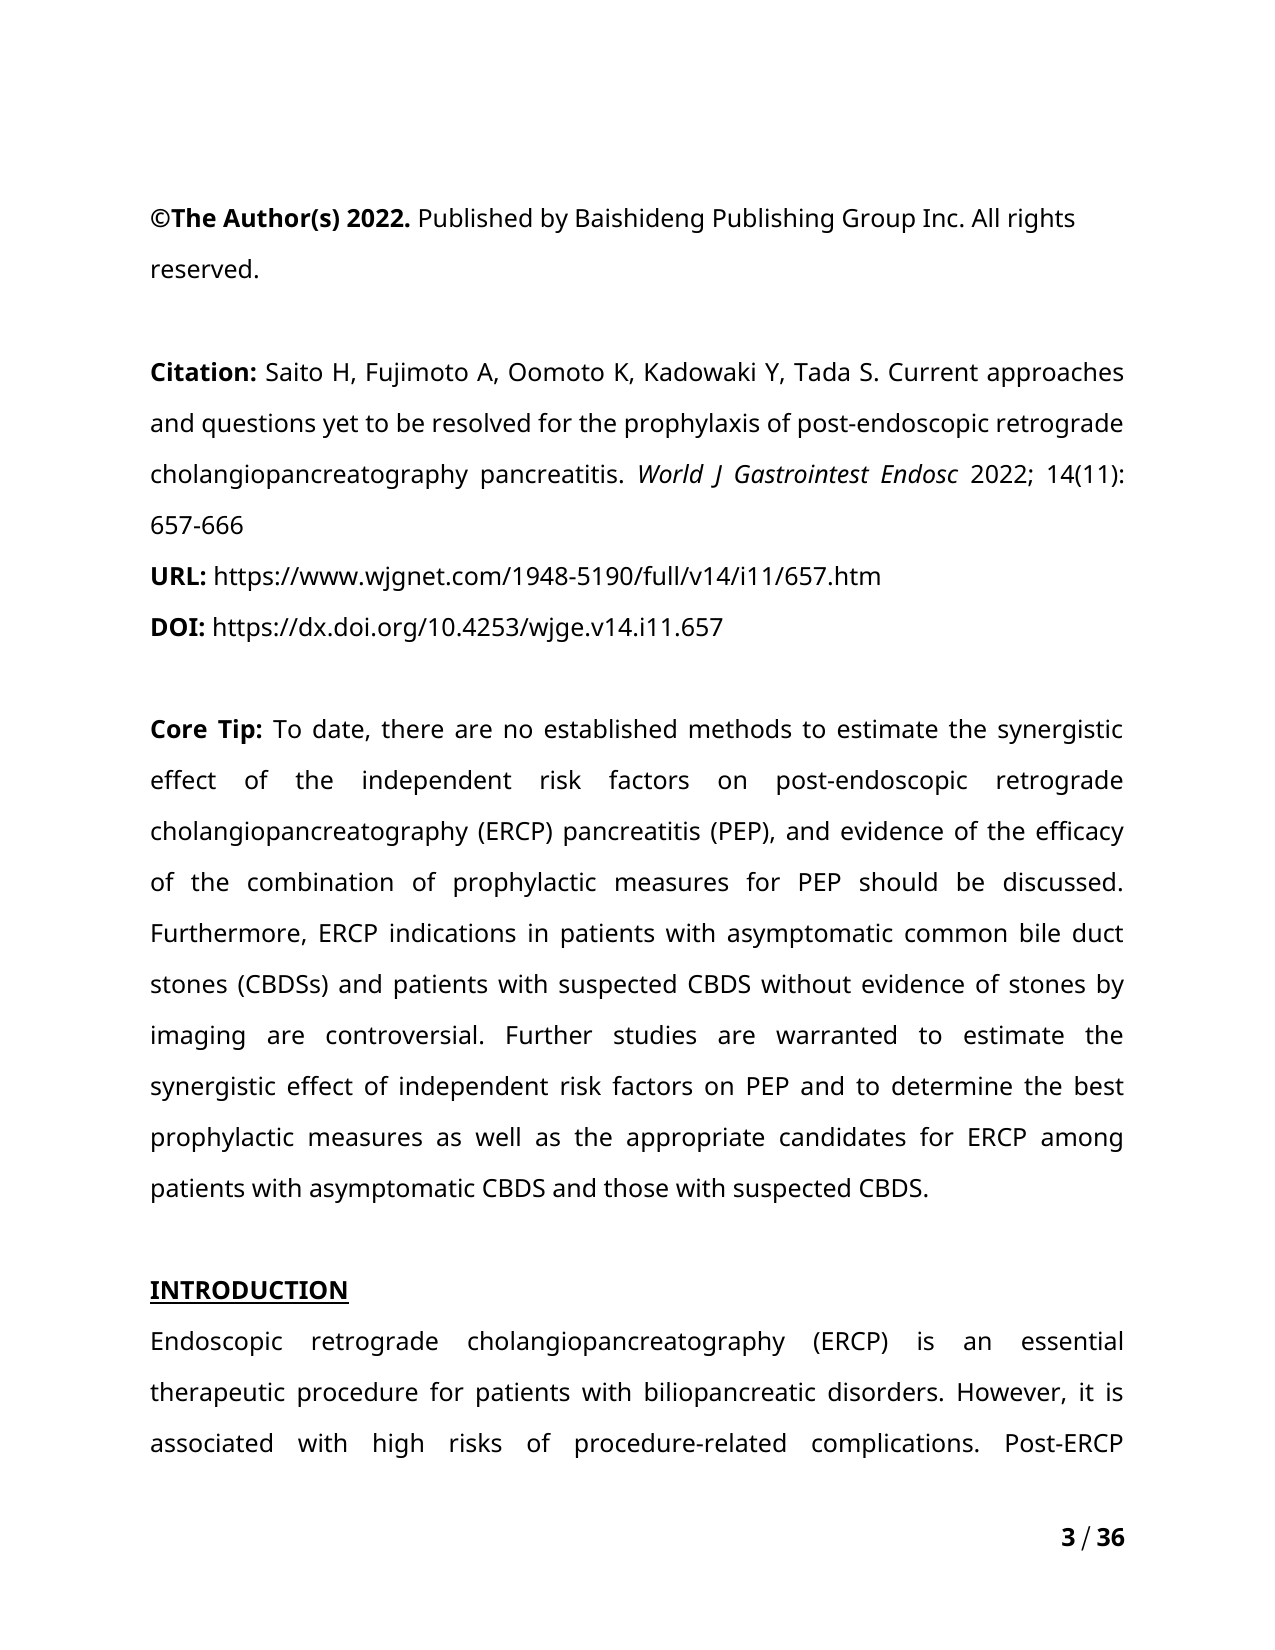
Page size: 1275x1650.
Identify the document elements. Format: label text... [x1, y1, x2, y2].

text Citation: Saito H, Fujimoto A, Oomoto K, Kadowaki Y, Tada S. Current approaches and questions yet to be resolved for the prophylaxis of post-endoscopic retrograde cholangiopancreatography pancreatitis. World J Gastrointest Endosc 2022; 14(11): 657-666 [150, 354, 1125, 541]
text INTRODUCTION [150, 1273, 1125, 1307]
text URL: https://www.wjgnet.com/1948-5190/full/v14/i11/657.htm [150, 558, 1125, 592]
text Core Tip: To date, there are no established methods to estimate the synergistic effect of the independent risk factors on post-endoscopic retrograde cholangiopancreatography (ERCP) pancreatitis (PEP), and evidence of the efficacy of the combination of prophylactic measures for PEP should be discussed. Furthermore, ERCP indications in patients with asymptomatic common bile duct stones (CBDSs) and patients with suspected CBDS without evidence of stones by imaging are controversial. Further studies are warranted to estimate the synergistic effect of independent risk factors on PEP and to determine the best prophylactic measures as well as the appropriate candidates for ERCP among patients with asymptomatic CBDS and those with suspected CBDS. [150, 711, 1125, 1205]
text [150, 1324, 1125, 1460]
text ©The Author(s) 2022. Published by Baishideng Publishing Group Inc. All rights reserved. [150, 201, 1125, 286]
text DOI: https://dx.doi.org/10.4253/wjge.v14.i11.657 [150, 609, 1125, 643]
